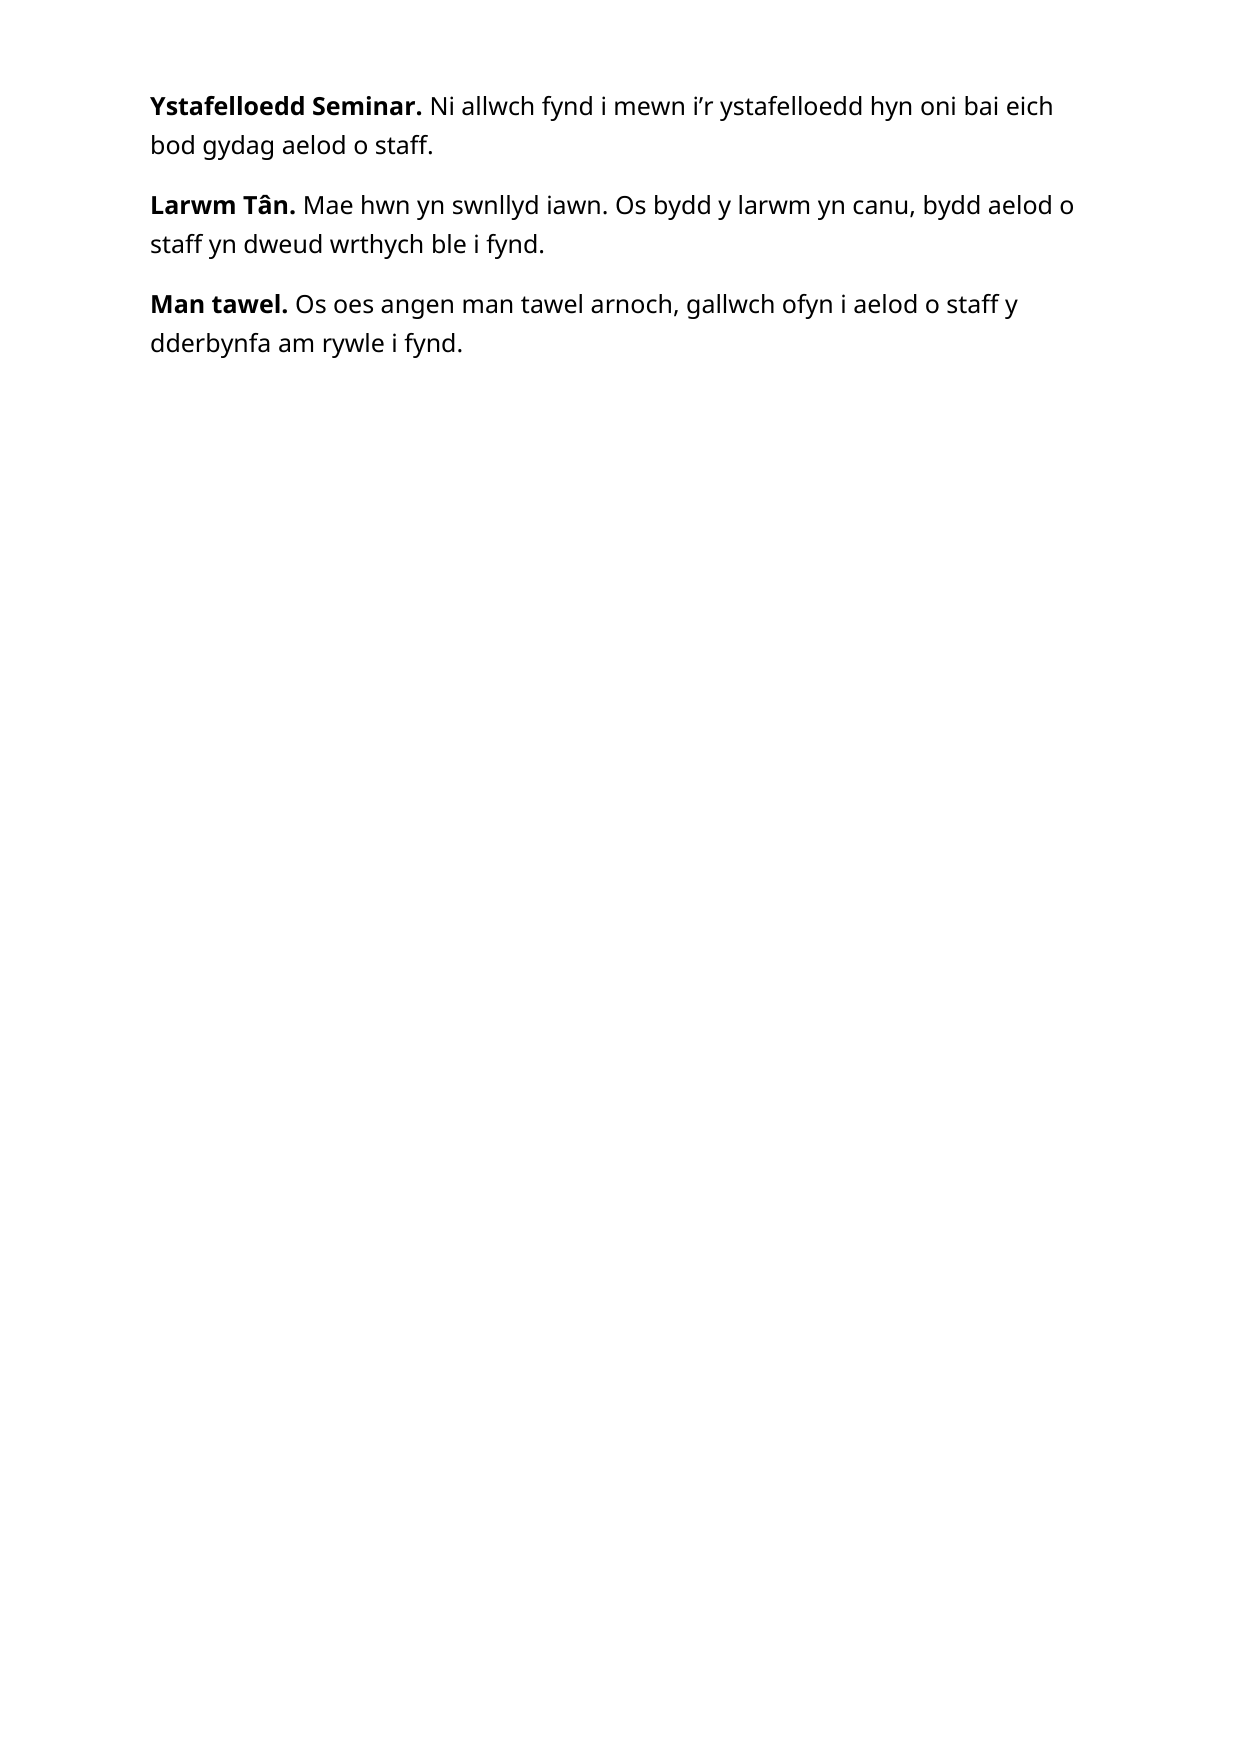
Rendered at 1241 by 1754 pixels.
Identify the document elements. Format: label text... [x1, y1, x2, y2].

text Man tawel. Os oes angen man tawel arnoch, gallwch ofyn i aelod o staff y dderbynfa am rywle i fynd. [150, 287, 1090, 360]
text Larwm Tân. Mae hwn yn swnllyd iawn. Os bydd y larwm yn canu, bydd aelod o staff yn dweud wrthych ble i fynd. [150, 188, 1090, 261]
text Ystafelloedd Seminar. Ni allwch fynd i mewn i’r ystafelloedd hyn oni bai eich bod gydag aelod o staff. [150, 89, 1090, 162]
